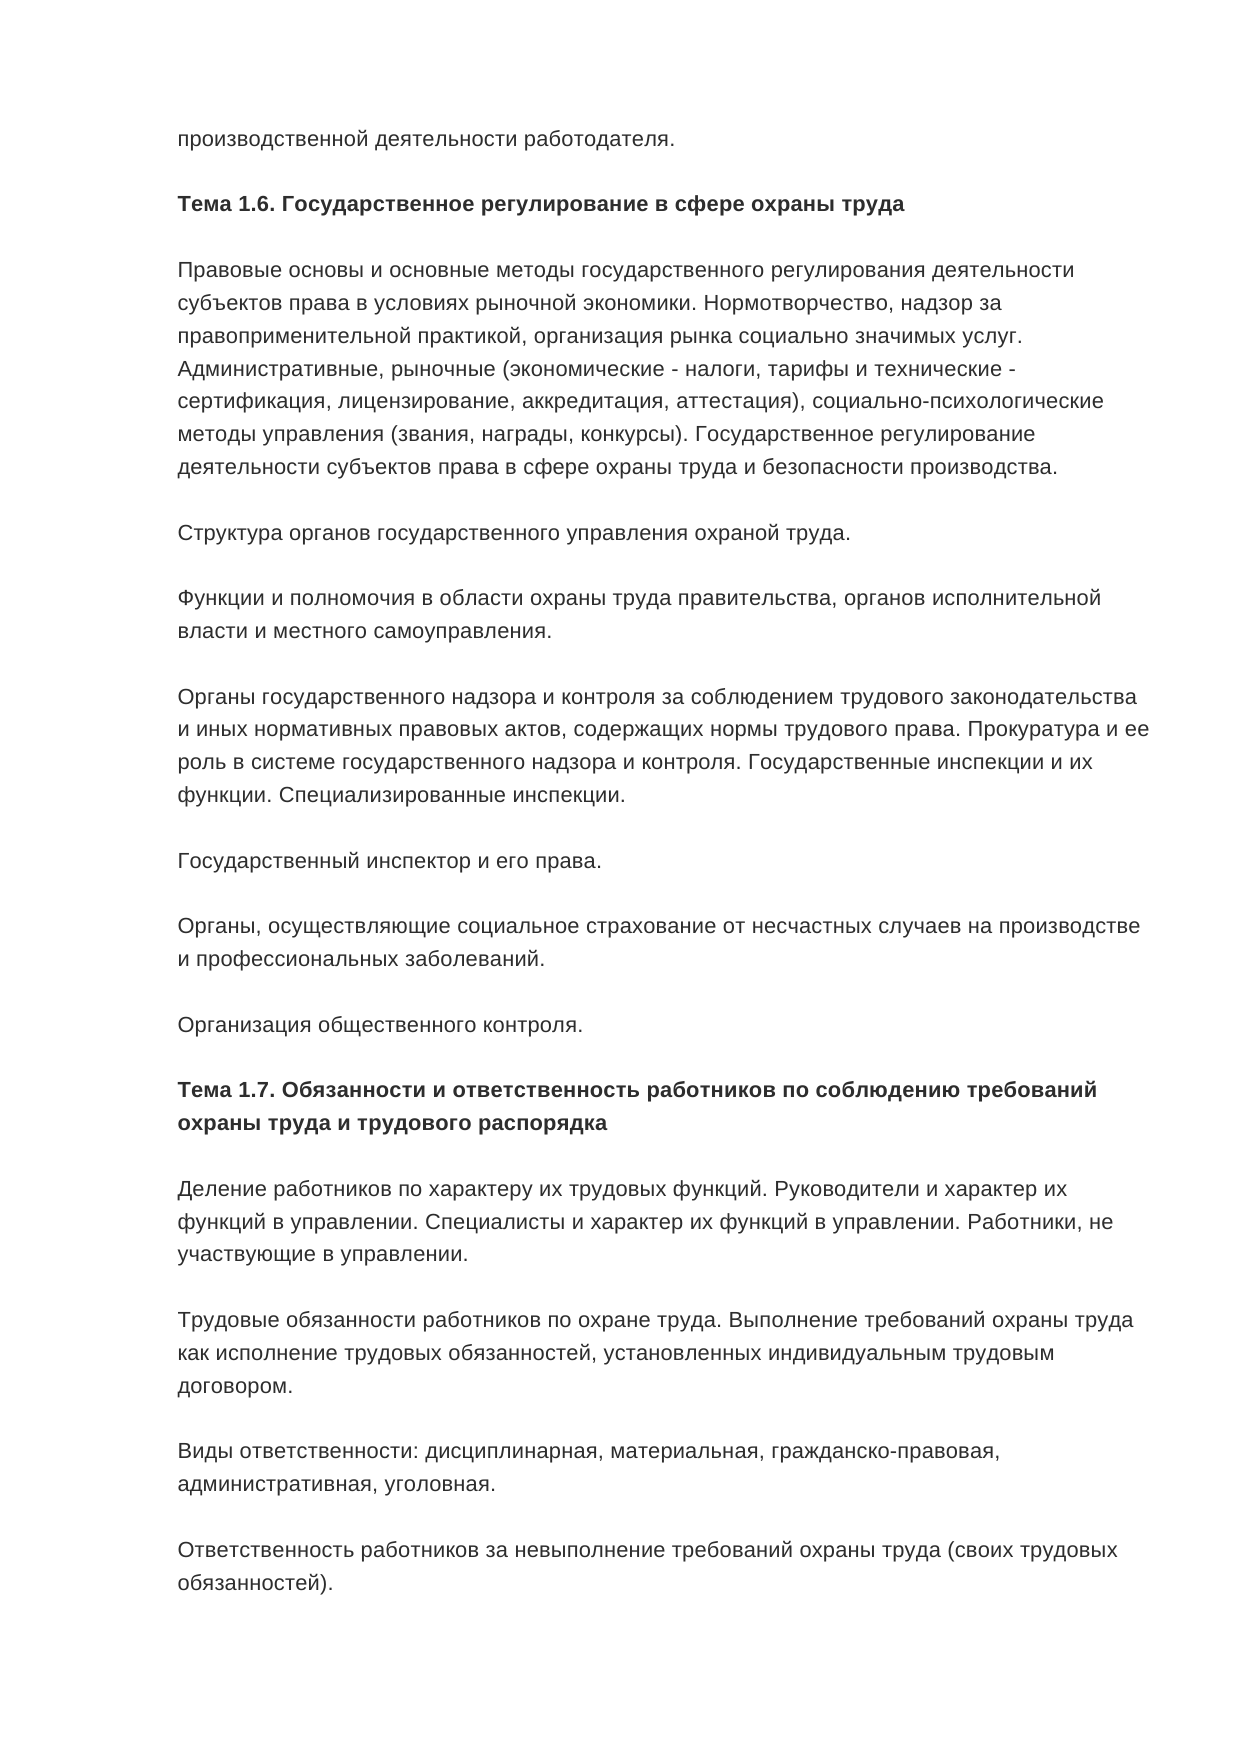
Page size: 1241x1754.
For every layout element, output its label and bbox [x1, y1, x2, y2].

text [177, 184, 1152, 1627]
text [177, 118, 1152, 184]
